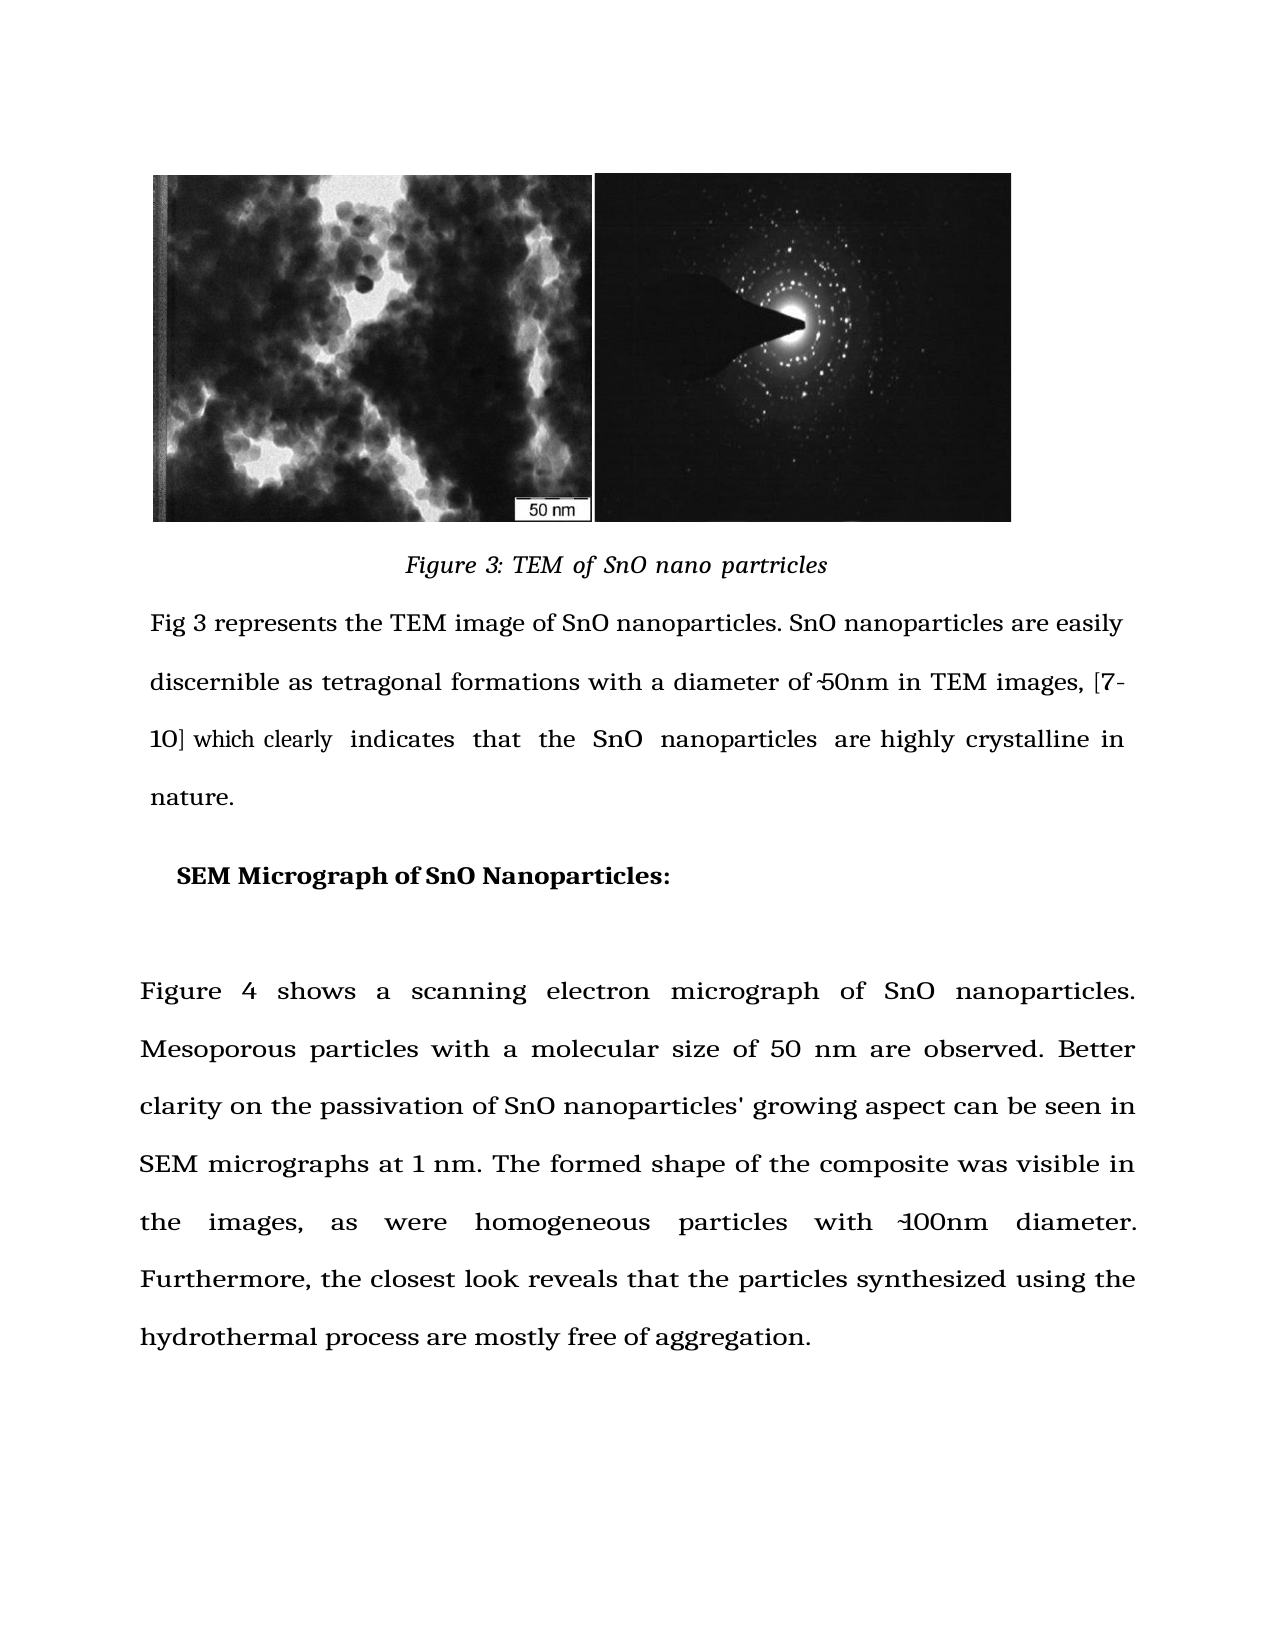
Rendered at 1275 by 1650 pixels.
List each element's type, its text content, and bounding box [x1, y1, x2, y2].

subtitle SEM Micrograph of SnO Nanoparticles: [139, 862, 1137, 891]
text Fig 3 represents the TEM image of SnO nanoparticles. SnO nanoparticles are easily discernible as tetragonal formations with a diameter of ̴50nm in TEM images, [7-10] which clearly indicates that the SnO nanoparticles are highly crystalline in nature. [150, 609, 1126, 811]
text Figure 3: TEM of SnO nano partricles [405, 551, 1137, 579]
picture [153, 173, 1012, 522]
text Figure 4 shows a scanning electron micrograph of SnO nanoparticles. Mesoporous particles with a molecular size of 50 nm are observed. Better clarity on the passivation of SnO nanoparticles' growing aspect can be seen in SEM micrographs at 1 nm. The formed shape of the composite was visible in the images, as were homogeneous particles with ̴100nm diameter. Furthermore, the closest look reveals that the particles synthesized using the hydrothermal process are mostly free of aggregation. [139, 977, 1137, 1352]
